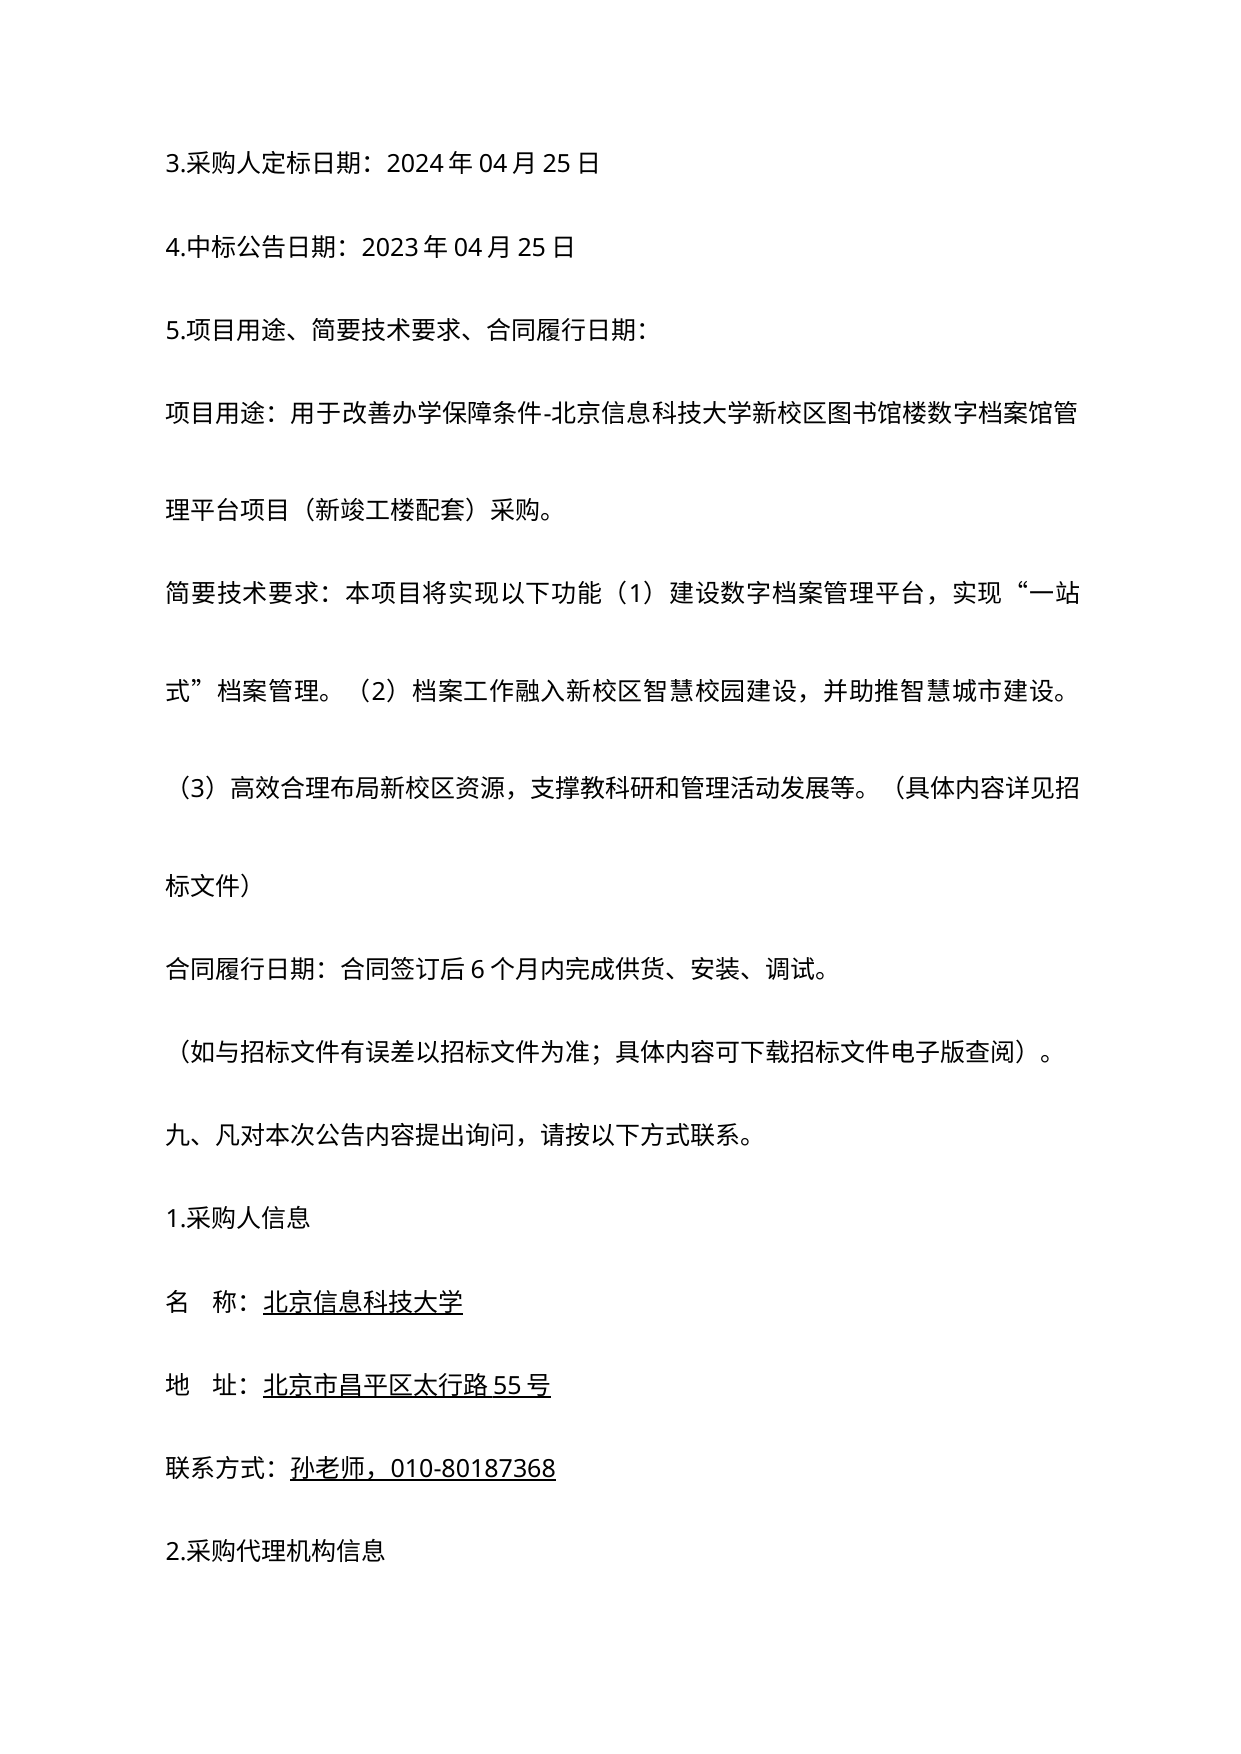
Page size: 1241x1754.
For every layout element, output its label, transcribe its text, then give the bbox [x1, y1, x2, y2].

text 九、凡对本次公告内容提出询问，请按以下方式联系。 [165, 1101, 1081, 1166]
text 简要技术要求：本项目将实现以下功能（1）建设数字档案管理平台，实现“一站式”档案管理。（2）档案工作融入新校区智慧校园建设，并助推智慧城市建设。（3）高效合理布局新校区资源，支撑教科研和管理活动发展等。（具体内容详见招标文件） [165, 559, 1081, 917]
text 名 称：北京信息科技大学 [165, 1268, 1081, 1333]
text 4.中标公告日期：2023年04月25日 [165, 213, 1081, 278]
text 5.项目用途、简要技术要求、合同履行日期： [165, 296, 1081, 361]
text （如与招标文件有误差以招标文件为准；具体内容可下载招标文件电子版查阅）。 [165, 1018, 1081, 1083]
text 3.采购人定标日期：2024年04月25日 [165, 129, 1081, 194]
text 联系方式：孙老师，010-80187368 [165, 1434, 1081, 1499]
text 地 址：北京市昌平区太行路55号 [165, 1351, 1081, 1416]
text 合同履行日期：合同签订后6个月内完成供货、安装、调试。 [165, 935, 1081, 1000]
text 项目用途：用于改善办学保障条件-北京信息科技大学新校区图书馆楼数字档案馆管理平台项目（新竣工楼配套）采购。 [165, 379, 1081, 541]
text 1.采购人信息 [165, 1184, 1081, 1249]
text 2.采购代理机构信息 [165, 1517, 1081, 1582]
